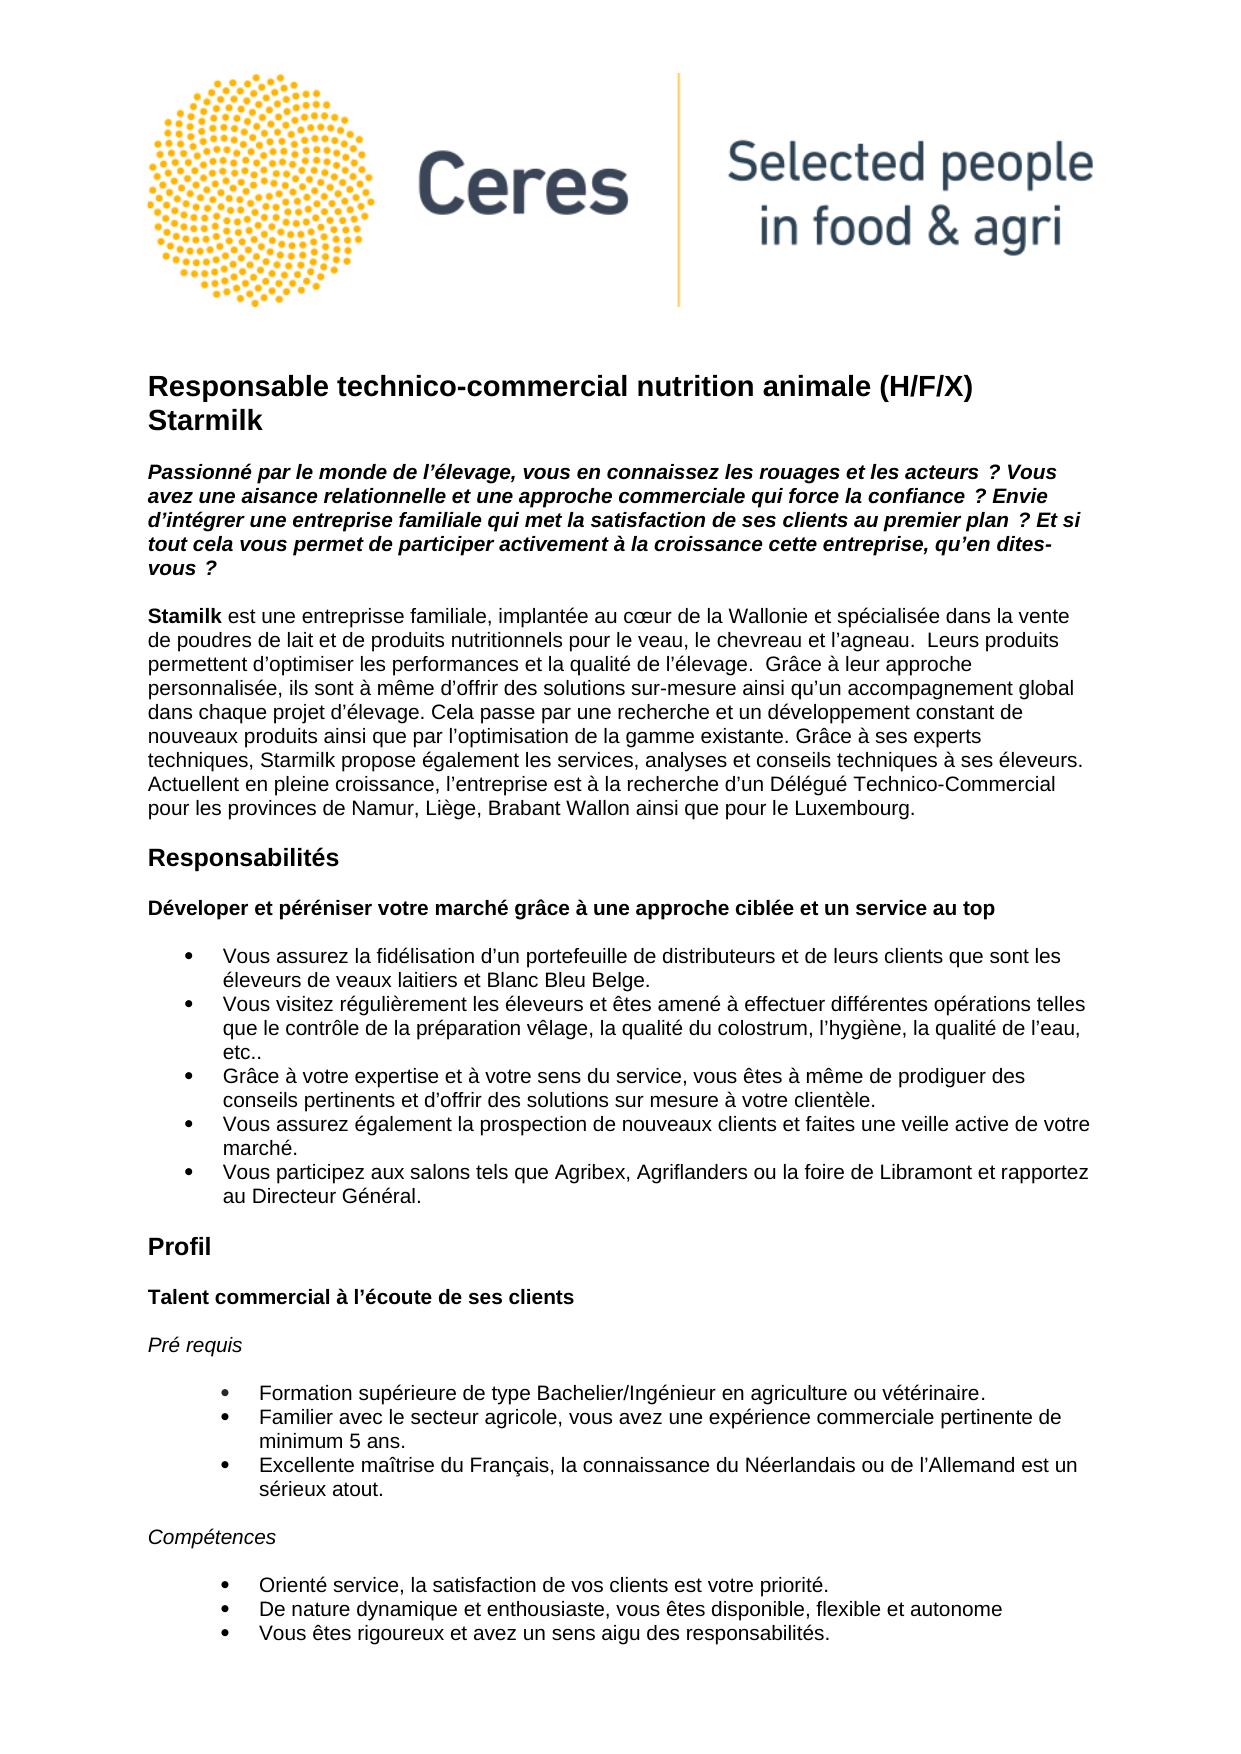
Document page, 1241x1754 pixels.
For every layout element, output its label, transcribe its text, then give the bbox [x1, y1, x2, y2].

text Responsable technico-commercial nutrition animale (H/F/X) [148, 336, 1092, 403]
list Vous êtes rigoureux et avez un sens aigu des responsabilités. [221, 1621, 1092, 1645]
list Vous visitez régulièrement les éleveurs et êtes amené à effectuer différentes opérations telles que le contrôle de la préparation vêlage, la qualité du colostrum, l’hygiène, la qualité de l’eau, etc.. [185, 992, 1092, 1064]
text Responsabilités [148, 843, 1092, 872]
list Vous assurez également la prospection de nouveaux clients et faites une veille active de votre marché. [185, 1112, 1092, 1160]
list Formation supérieure de type Bachelier/Ingénieur en agriculture ou vétérinaire. [221, 1381, 1092, 1405]
text Pré requis [148, 1333, 1092, 1357]
text Starmilk [148, 403, 1092, 436]
list Vous assurez la fidélisation d’un portefeuille de distributeurs et de leurs clients que sont les éleveurs de veaux laitiers et Blanc Bleu Belge. [185, 944, 1092, 992]
text Compétences [148, 1525, 1092, 1549]
list Orienté service, la satisfaction de vos clients est votre priorité. [221, 1573, 1092, 1597]
text Profil [148, 1232, 1092, 1261]
picture [147, 73, 1093, 307]
text Déveloper et péréniser votre marché grâce à une approche ciblée et un service au top [148, 896, 1092, 920]
list Excellente maîtrise du Français, la connaissance du Néerlandais ou de l’Allemand est un sérieux atout. [221, 1453, 1092, 1501]
text Stamilk est une entreprisse familiale, implantée au cœur de la Wallonie et spécialisée dans la vente de poudres de lait et de produits nutritionnels pour le veau, le chevreau et l’agneau. Leurs produits permettent d’optimiser les performances et la qualité de l’élevage. Grâce à leur approche personnalisée, ils sont à même d’offrir des solutions sur-mesure ainsi qu’un accompagnement global dans chaque projet d’élevage. Cela passe par une recherche et un développement constant de nouveaux produits ainsi que par l’optimisation de la gamme existante. Grâce à ses experts techniques, Starmilk propose également les services, analyses et conseils techniques à ses éleveurs. Actuellent en pleine croissance, l’entreprise est à la recherche d’un Délégué Technico-Commercial pour les provinces de Namur, Liège, Brabant Wallon ainsi que pour le Luxembourg. [148, 604, 1092, 819]
text Passionné par le monde de l’élevage, vous en connaissez les rouages et les acteurs ? Vous avez une aisance relationnelle et une approche commerciale qui force la confiance ? Envie d’intégrer une entreprise familiale qui met la satisfaction de ses clients au premier plan ? Et si tout cela vous permet de participer activement à la croissance cette entreprise, qu’en dites-vous ? [148, 460, 1092, 580]
list De nature dynamique et enthousiaste, vous êtes disponible, flexible et autonome [221, 1597, 1092, 1621]
list Grâce à votre expertise et à votre sens du service, vous êtes à même de prodiguer des conseils pertinents et d’offrir des solutions sur mesure à votre clientèle. [185, 1064, 1092, 1112]
text Talent commercial à l’écoute de ses clients [148, 1285, 1092, 1309]
list Vous participez aux salons tels que Agribex, Agriflanders ou la foire de Libramont et rapportez au Directeur Général. [185, 1160, 1092, 1208]
list Familier avec le secteur agricole, vous avez une expérience commerciale pertinente de minimum 5 ans. [221, 1405, 1092, 1453]
